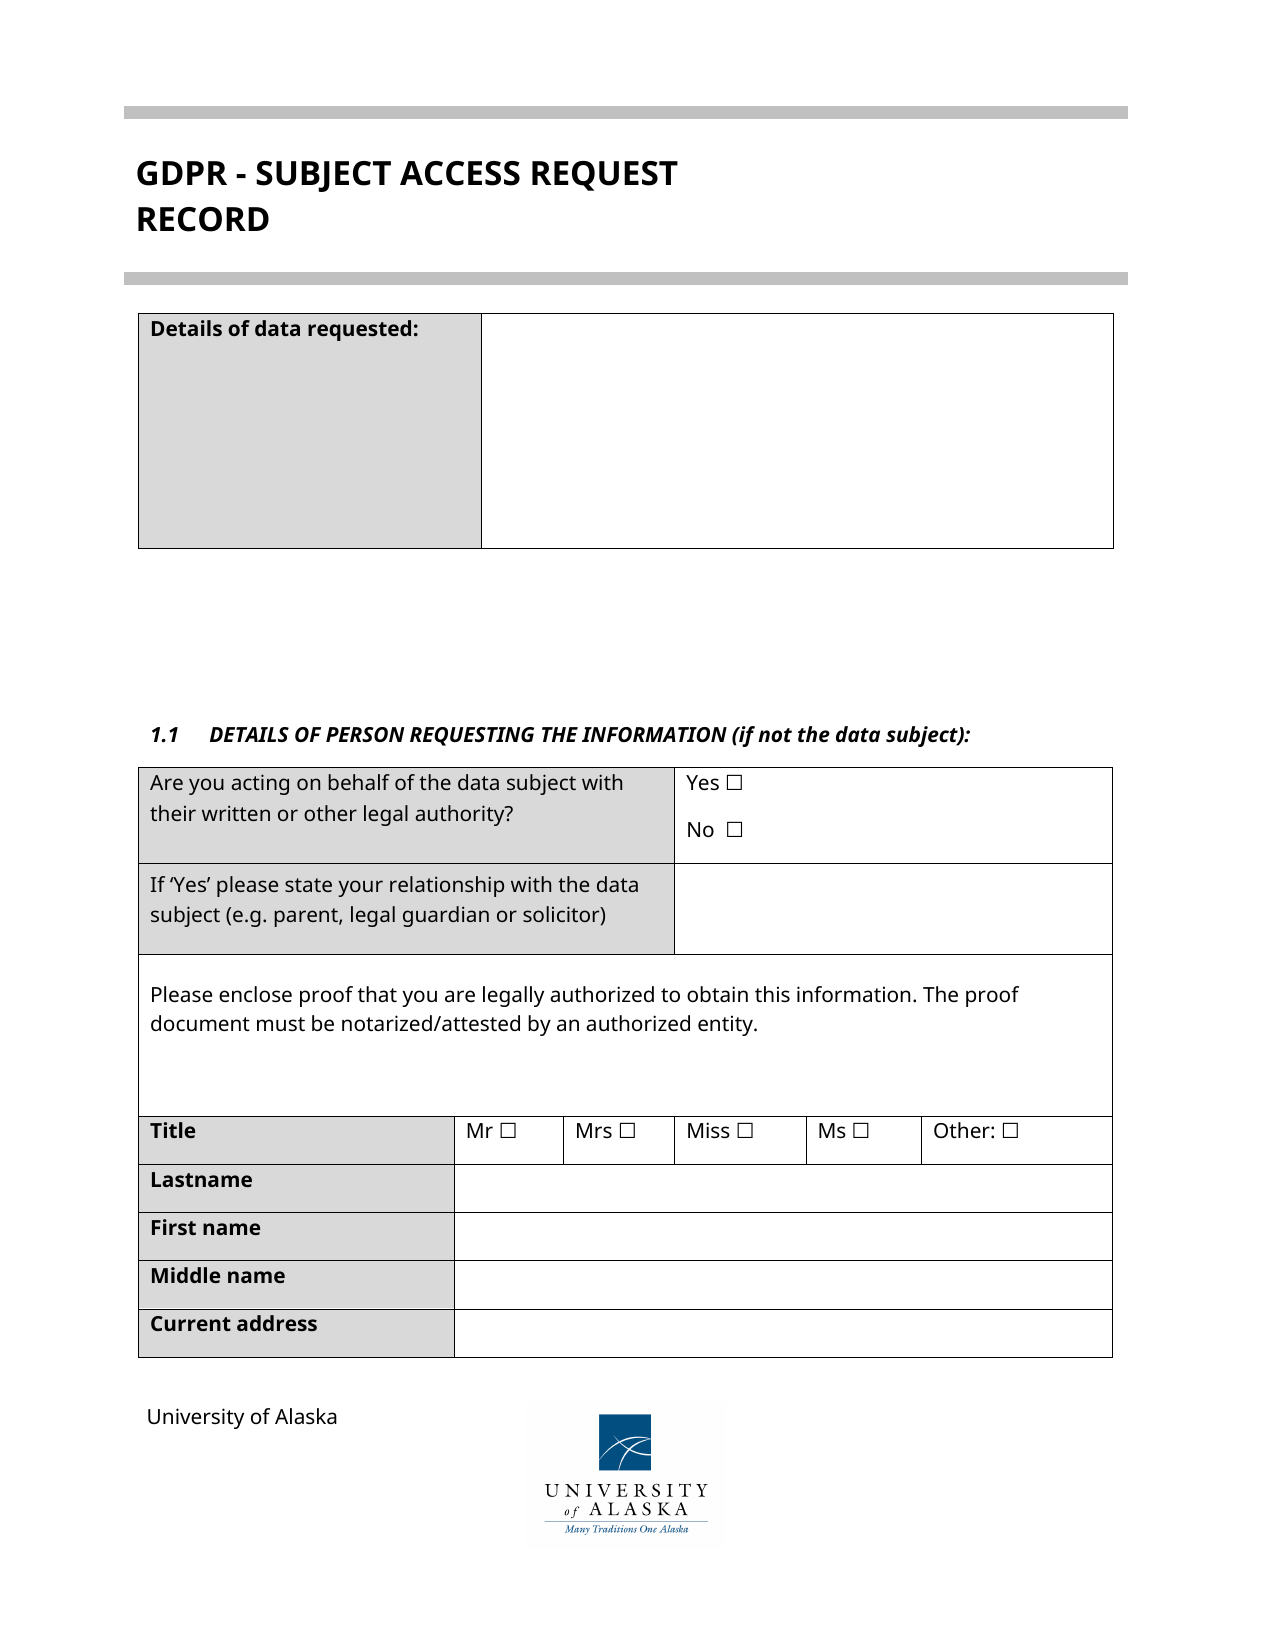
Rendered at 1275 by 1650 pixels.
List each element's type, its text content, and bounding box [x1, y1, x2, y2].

table_cell Miss ☐ [675, 1117, 806, 1164]
table_cell [455, 1310, 1112, 1357]
table_cell Please enclose proof that you are legally authorized to obtain this information. The proof document must be notarized/attested by an authorized entity. [139, 955, 1112, 1116]
table_cell Lastname [139, 1165, 454, 1212]
table_cell Ms ☐ [807, 1117, 921, 1164]
table_cell Other: ☐ [922, 1117, 1112, 1164]
table_cell [455, 1261, 1112, 1308]
table_cell Mr ☐ [455, 1117, 563, 1164]
table_header Yes ☐ No ☐ [675, 768, 1112, 863]
table_header Are you acting on behalf of the data subject with their written or other legal authority? [139, 768, 674, 863]
table_cell [455, 1165, 1112, 1212]
table_cell Title [139, 1117, 454, 1164]
table_cell First name [139, 1213, 454, 1260]
table_cell Details of data requested: [139, 314, 481, 548]
table_cell [482, 314, 1113, 548]
picture [526, 1402, 727, 1549]
table_cell Current address [139, 1310, 454, 1357]
table_cell Mrs ☐ [564, 1117, 674, 1164]
table_cell [675, 864, 1112, 954]
list DETAILS OF PERSON REQUESTING THE INFORMATION (if not the data subject): [150, 720, 1125, 748]
table_cell Middle name [139, 1261, 454, 1308]
table_cell [455, 1213, 1112, 1260]
table_cell If ‘Yes’ please state your relationship with the data subject (e.g. parent, legal guardian or solicitor) [139, 864, 674, 954]
